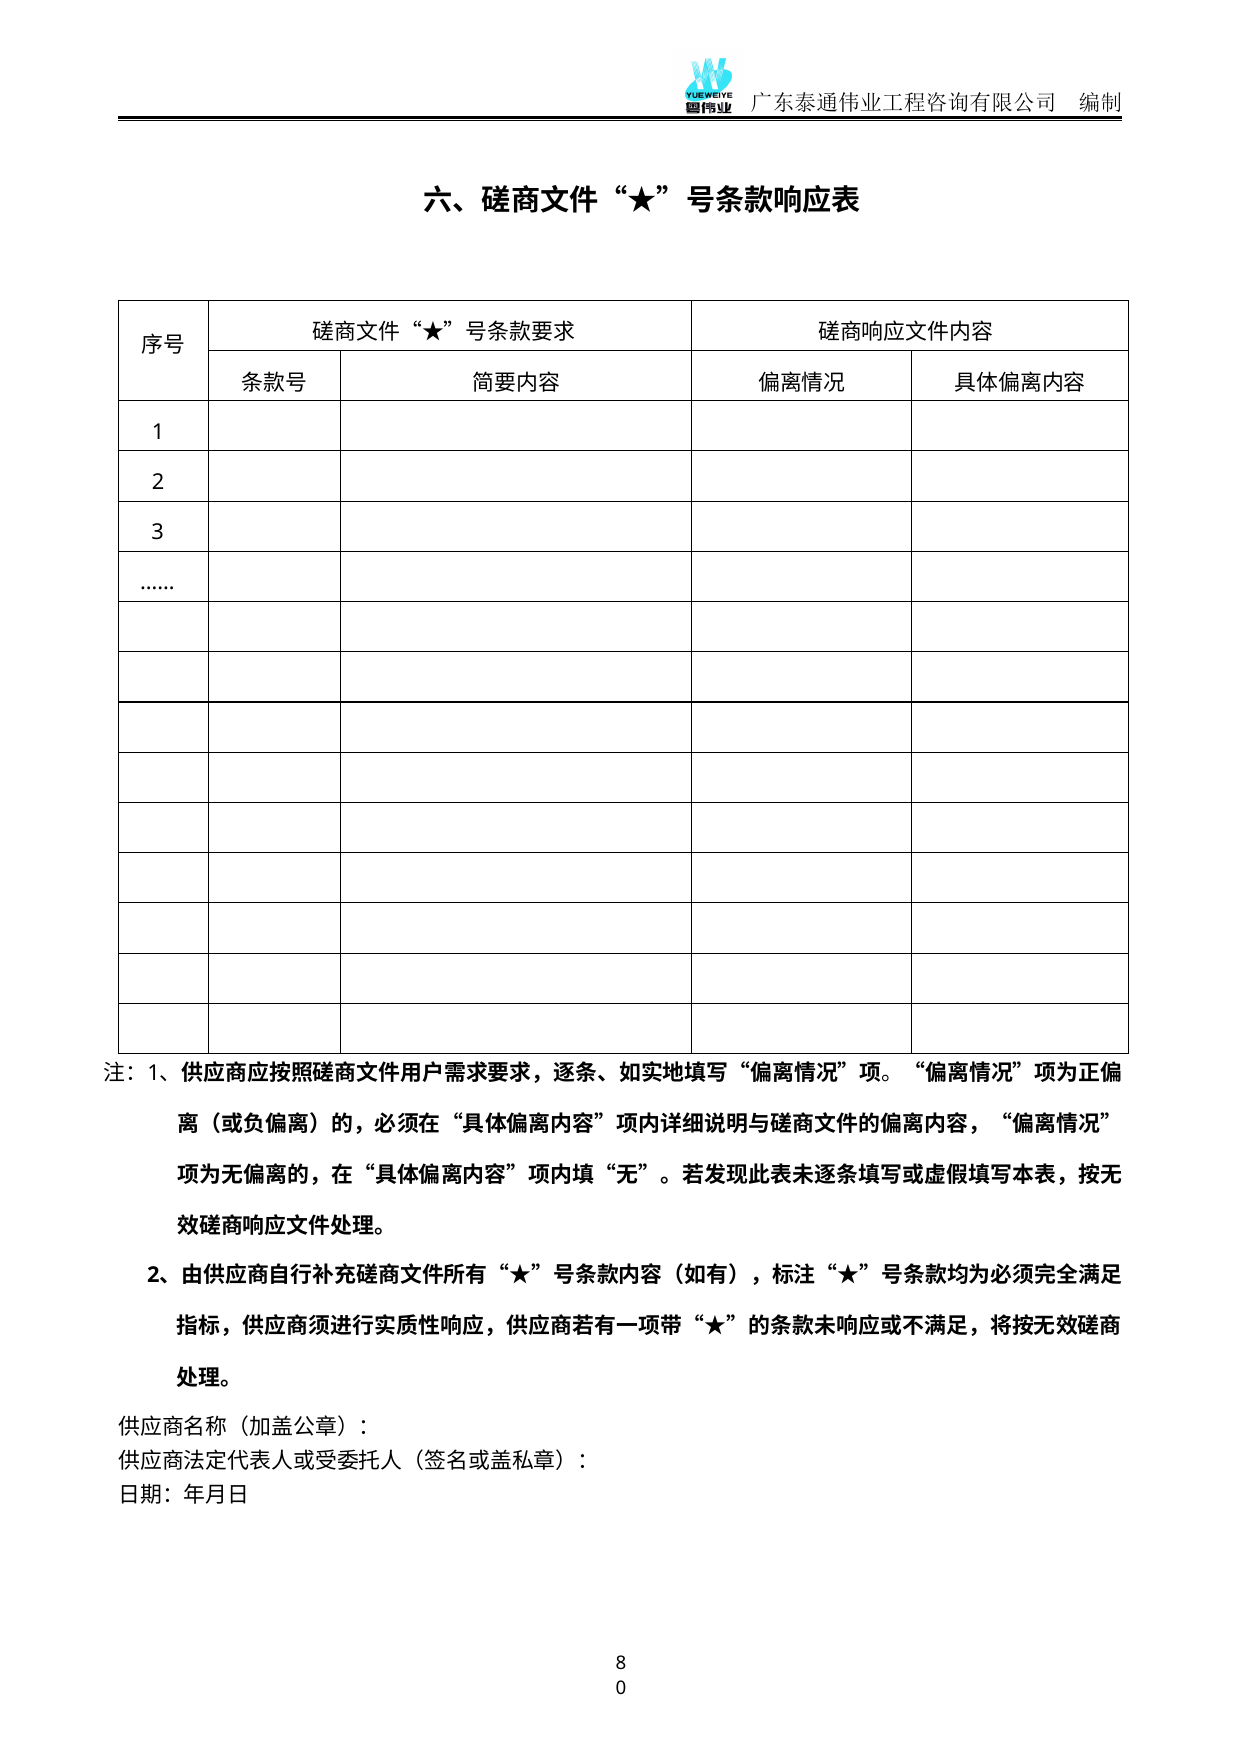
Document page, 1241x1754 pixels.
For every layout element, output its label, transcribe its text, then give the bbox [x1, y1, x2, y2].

table_cell [209, 803, 340, 852]
table_cell [912, 803, 1128, 852]
table_cell [119, 903, 208, 952]
table_cell [119, 753, 208, 802]
picture [672, 49, 744, 116]
table_cell [209, 652, 340, 701]
table_cell [209, 703, 340, 752]
subtitle 磋商文件“★”号条款响应表 [118, 164, 1122, 232]
table_cell [692, 451, 911, 501]
table_cell [341, 502, 691, 551]
table_cell [119, 1004, 208, 1053]
table_cell [912, 602, 1128, 651]
table_cell [209, 853, 340, 902]
table_cell [209, 451, 340, 501]
table_cell [209, 903, 340, 952]
table_cell [692, 401, 911, 450]
table_cell [341, 753, 691, 802]
table_cell [209, 602, 340, 651]
table_cell [912, 1004, 1128, 1053]
table_cell [119, 652, 208, 701]
table_cell [692, 903, 911, 952]
table_cell [692, 502, 911, 551]
table_cell [912, 502, 1128, 551]
table_cell [692, 954, 911, 1003]
table_cell [692, 602, 911, 651]
text 注：1、供应商应按照磋商文件用户需求要求，逐条、如实地填写“偏离情况”项。“偏离情况”项为正偏离（或负偏离）的，必须在“具体偏离内容”项内详细说明与磋商文件的偏离内容，“偏离情况”项为无偏离的，在“具体偏离内容”项内填“无”。若发现此表未逐条填写或虚假填写本表，按无效磋商响应文件处理。 [103, 1054, 1122, 1241]
text 日期：年月日 [118, 1476, 1122, 1510]
table_cell [341, 401, 691, 450]
table_header 序号 [119, 301, 208, 400]
table_cell [119, 602, 208, 651]
table_cell [209, 552, 340, 601]
table_header 磋商响应文件内容 [692, 301, 1128, 350]
table_cell [692, 703, 911, 752]
table_cell 2 [119, 451, 208, 501]
table_cell [209, 1004, 340, 1053]
table_cell [692, 803, 911, 852]
text 2、由供应商自行补充磋商文件所有“★”号条款内容（如有），标注“★”号条款均为必须完全满足指标，供应商须进行实质性响应，供应商若有一项带“★”的条款未响应或不满足，将按无效磋商处理。 [147, 1256, 1122, 1392]
table_cell [209, 401, 340, 450]
table_cell [692, 1004, 911, 1053]
table_cell [209, 954, 340, 1003]
table_cell [692, 753, 911, 802]
table_cell 1 [119, 401, 208, 450]
table_cell [341, 652, 691, 701]
table_cell [912, 552, 1128, 601]
table_cell 具体偏离内容 [912, 351, 1128, 400]
table_cell [912, 853, 1128, 902]
table_cell [341, 1004, 691, 1053]
table_cell 偏离情况 [692, 351, 911, 400]
table_cell 条款号 [209, 351, 340, 400]
table_cell [209, 753, 340, 802]
table_cell …… [119, 552, 208, 601]
table_header 磋商文件“★”号条款要求 [209, 301, 691, 350]
table_cell [119, 954, 208, 1003]
table_cell [912, 954, 1128, 1003]
table_cell [912, 703, 1128, 752]
table_cell [341, 552, 691, 601]
text 供应商名称（加盖公章）： [118, 1408, 1122, 1442]
table_cell [692, 853, 911, 902]
table_cell [119, 853, 208, 902]
table_cell [912, 753, 1128, 802]
table_cell [119, 803, 208, 852]
table_cell [912, 401, 1128, 450]
table_cell [341, 602, 691, 651]
table_cell 简要内容 [341, 351, 691, 400]
table_cell 3 [119, 502, 208, 551]
table_cell [341, 451, 691, 501]
table_cell [341, 703, 691, 752]
table_cell [341, 853, 691, 902]
text 供应商法定代表人或受委托人（签名或盖私章）： [118, 1442, 1122, 1476]
table_cell [912, 652, 1128, 701]
table_cell [341, 954, 691, 1003]
table_cell [341, 903, 691, 952]
table_cell [341, 803, 691, 852]
table_cell [209, 502, 340, 551]
table_cell [912, 903, 1128, 952]
table_cell [692, 552, 911, 601]
table_cell [692, 652, 911, 701]
table_cell [912, 451, 1128, 501]
table_cell [119, 703, 208, 752]
